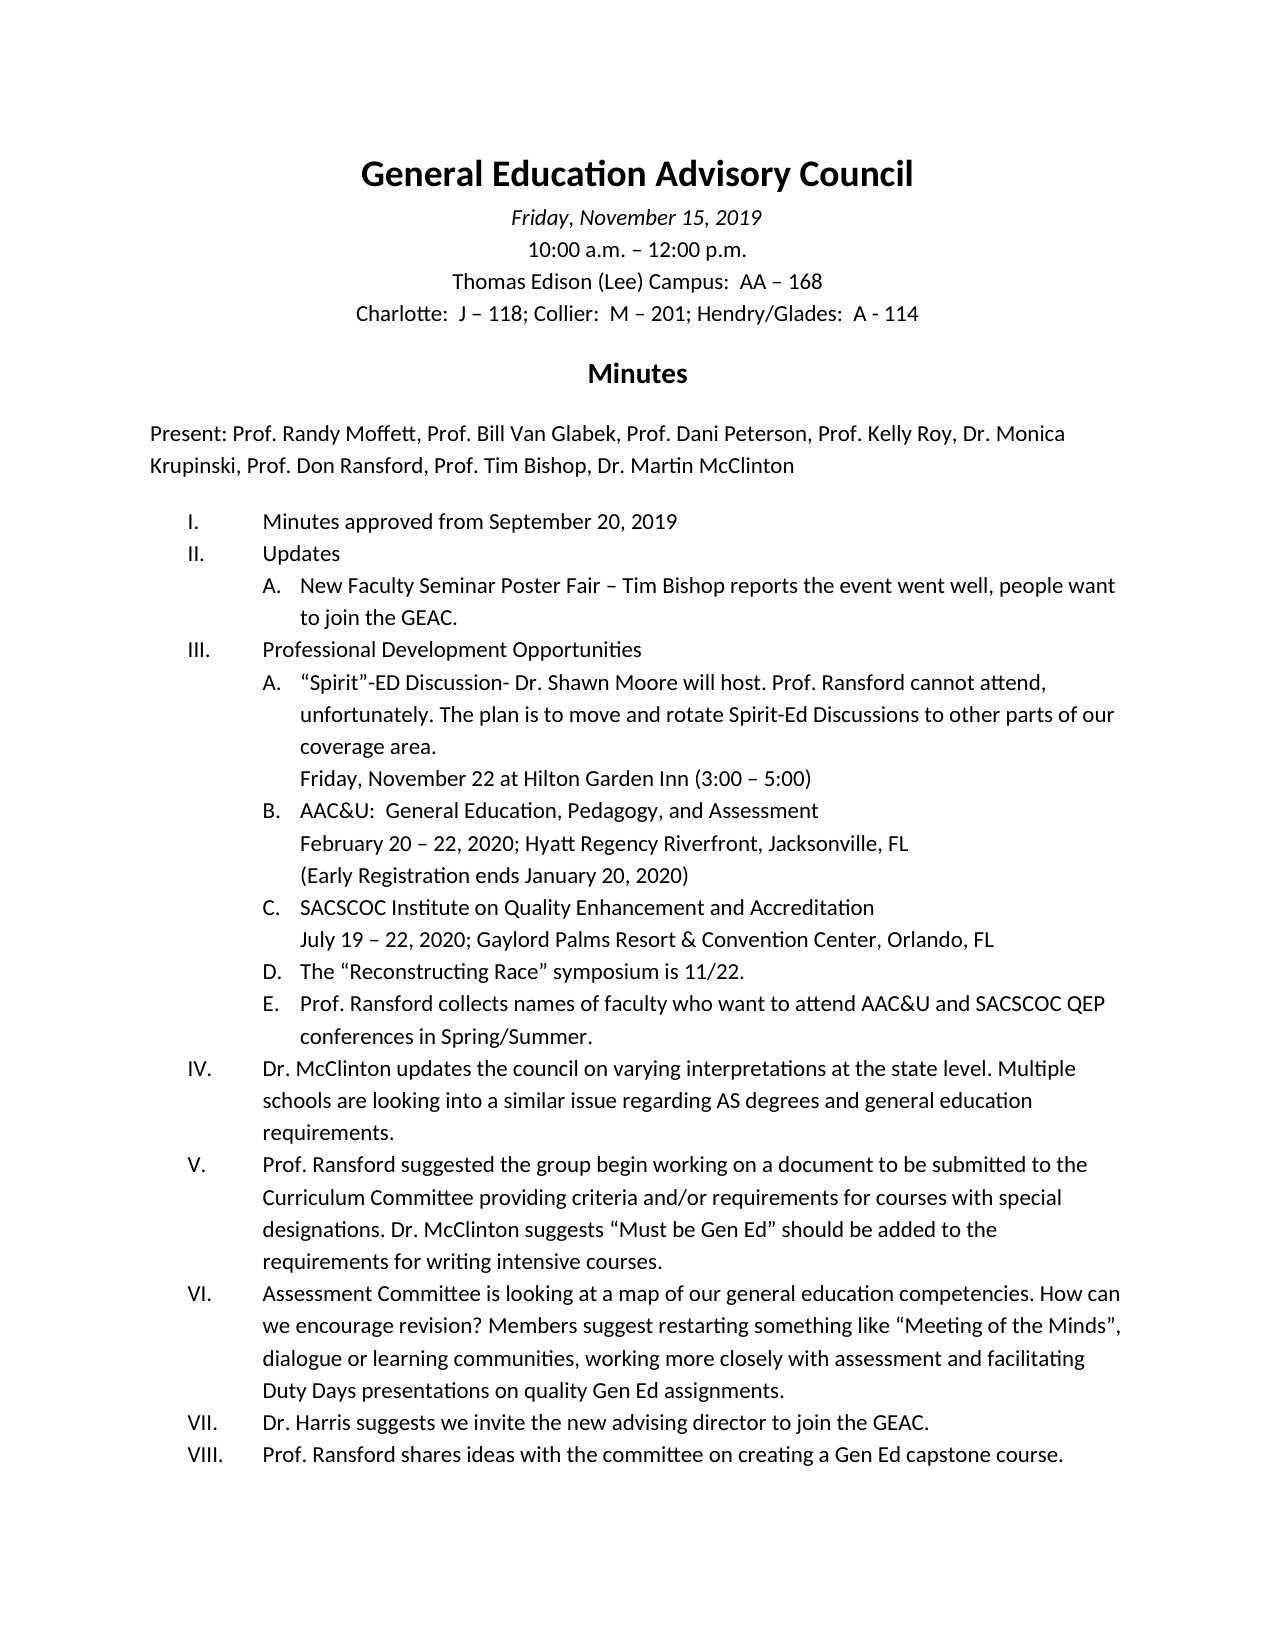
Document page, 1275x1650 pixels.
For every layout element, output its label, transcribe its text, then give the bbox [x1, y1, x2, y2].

list Updates [187, 539, 1125, 567]
text General Education Advisory Council [150, 150, 1125, 196]
text 10:00 a.m. – 12:00 p.m. [150, 235, 1125, 263]
list Professional Development Opportunities [187, 636, 1125, 663]
text February 20 – 22, 2020; Hyatt Regency Riverfront, Jacksonville, FL [262, 829, 1125, 857]
list Prof. Ransford collects names of faculty who want to attend AAC&U and SACSCOC QEP conferences in Spring/Summer. [262, 989, 1125, 1050]
list Assessment Committee is looking at a map of our general education competencies. How can we encourage revision? Members suggest restarting something like “Meeting of the Minds”, dialogue or learning communities, working more closely with assessment and facilitating Duty Days presentations on quality Gen Ed assignments. [187, 1279, 1125, 1404]
list Friday, November 22 at Hilton Garden Inn (3:00 – 5:00) [300, 764, 1125, 792]
text Thomas Edison (Lee) Campus: AA – 168 [150, 267, 1125, 295]
list The “Reconstructing Race” symposium is 11/22. [262, 957, 1125, 985]
text Minutes [150, 355, 1125, 390]
list SACSCOC Institute on Quality Enhancement and Accreditation [262, 893, 1125, 921]
text Present: Prof. Randy Moffett, Prof. Bill Van Glabek, Prof. Dani Peterson, Prof. Kelly Roy, Dr. Monica Krupinski, Prof. Don Ransford, Prof. Tim Bishop, Dr. Martin McClinton [150, 419, 1125, 479]
text Charlotte: J – 118; Collier: M – 201; Hendry/Glades: A - 114 [150, 299, 1125, 327]
list Dr. McClinton updates the council on varying interpretations at the state level. Multiple schools are looking into a similar issue regarding AS degrees and general education requirements. [187, 1054, 1125, 1146]
text (Early Registration ends January 20, 2020) [262, 861, 1125, 889]
list Prof. Ransford shares ideas with the committee on creating a Gen Ed capstone course. [187, 1440, 1125, 1468]
list “Spirit”-ED Discussion- Dr. Shawn Moore will host. Prof. Ransford cannot attend, unfortunately. The plan is to move and rotate Spirit-Ed Discussions to other parts of our coverage area. [262, 668, 1125, 760]
list July 19 – 22, 2020; Gaylord Palms Resort & Convention Center, Orlando, FL [300, 925, 1125, 953]
list Minutes approved from September 20, 2019 [187, 507, 1125, 535]
list Prof. Ransford suggested the group begin working on a document to be submitted to the Curriculum Committee providing criteria and/or requirements for courses with special designations. Dr. McClinton suggests “Must be Gen Ed” should be added to the requirements for writing intensive courses. [187, 1151, 1125, 1275]
list AAC&U: General Education, Pedagogy, and Assessment [262, 796, 1125, 824]
list New Faculty Seminar Poster Fair – Tim Bishop reports the event went well, people want to join the GEAC. [262, 571, 1125, 631]
list Dr. Harris suggests we invite the new advising director to join the GEAC. [187, 1408, 1125, 1436]
text Friday, November 15, 2019 [150, 203, 1125, 231]
